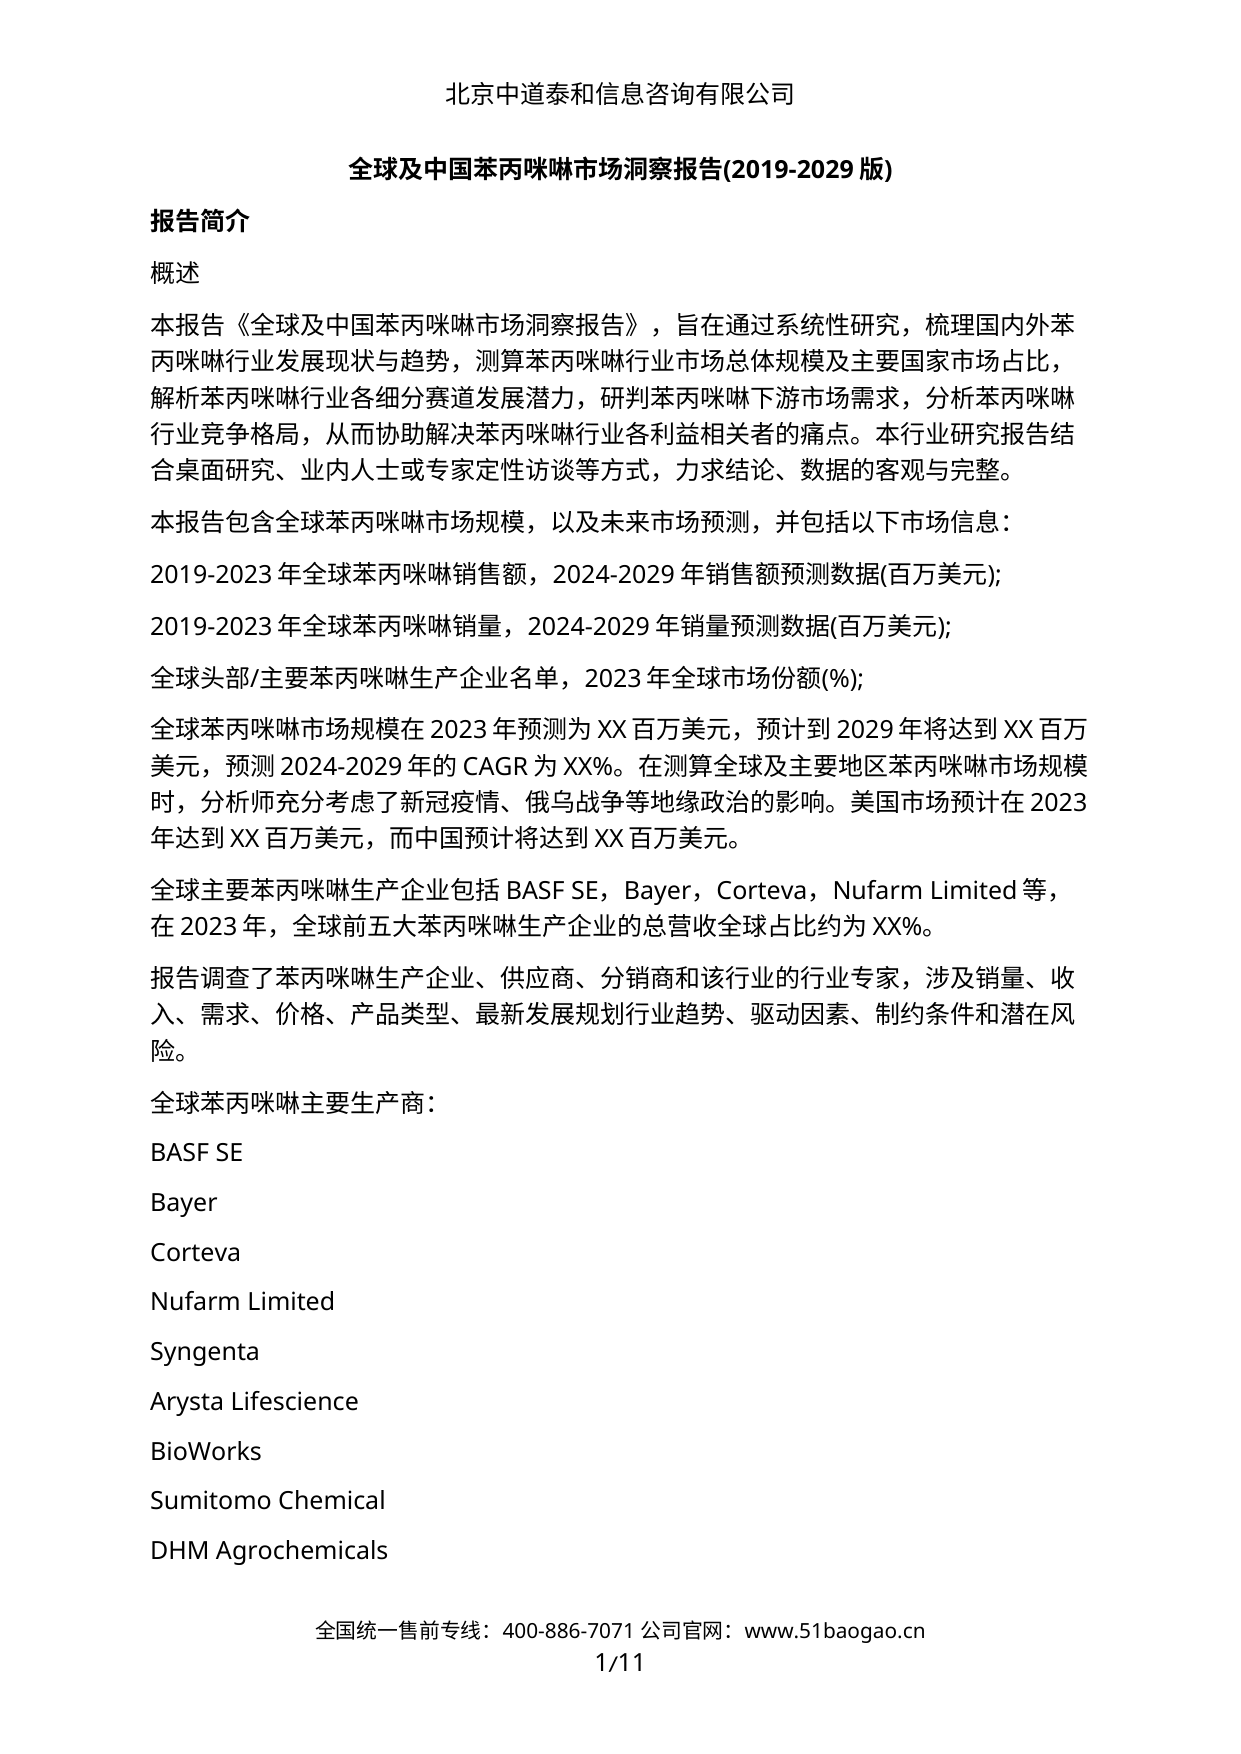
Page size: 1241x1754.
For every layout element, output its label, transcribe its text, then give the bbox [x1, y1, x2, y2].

text 全球主要苯丙咪啉生产企业包括 BASF SE，Bayer，Corteva，Nufarm Limited等，在2023年，全球前五大苯丙咪啉生产企业的总营收全球占比约为XX%。 [150, 871, 1090, 943]
text 全球苯丙咪啉市场规模在2023年预测为XX百万美元，预计到2029年将达到XX百万美元，预测2024-2029年的CAGR为XX%。在测算全球及主要地区苯丙咪啉市场规模时，分析师充分考虑了新冠疫情、俄乌战争等地缘政治的影响。美国市场预计在2023年达到XX百万美元，而中国预计将达到XX百万美元。 [150, 710, 1090, 855]
text 2019-2023年全球苯丙咪啉销量，2024-2029年销量预测数据(百万美元); [150, 606, 1090, 642]
text Arysta Lifescience [150, 1383, 1090, 1417]
text 全球苯丙咪啉主要生产商： [150, 1083, 1090, 1119]
text 全球及中国苯丙咪啉市场洞察报告(2019-2029版) [150, 150, 1090, 186]
text 本报告包含全球苯丙咪啉市场规模，以及未来市场预测，并包括以下市场信息： [150, 502, 1090, 539]
text Corteva [150, 1234, 1090, 1268]
text 报告简介 [150, 202, 1090, 238]
text Bayer [150, 1185, 1090, 1219]
text Syngenta [150, 1334, 1090, 1368]
text Sumitomo Chemical [150, 1483, 1090, 1517]
text 报告调查了苯丙咪啉生产企业、供应商、分销商和该行业的行业专家，涉及销量、收入、需求、价格、产品类型、最新发展规划行业趋势、驱动因素、制约条件和潜在风险。 [150, 959, 1090, 1067]
text 全球头部/主要苯丙咪啉生产企业名单，2023年全球市场份额(%); [150, 658, 1090, 694]
text 2019-2023年全球苯丙咪啉销售额，2024-2029年销售额预测数据(百万美元); [150, 554, 1090, 591]
text 概述 [150, 254, 1090, 290]
text BioWorks [150, 1433, 1090, 1467]
text 本报告《全球及中国苯丙咪啉市场洞察报告》，旨在通过系统性研究，梳理国内外苯丙咪啉行业发展现状与趋势，测算苯丙咪啉行业市场总体规模及主要国家市场占比，解析苯丙咪啉行业各细分赛道发展潜力，研判苯丙咪啉下游市场需求，分析苯丙咪啉行业竞争格局，从而协助解决苯丙咪啉行业各利益相关者的痛点。本行业研究报告结合桌面研究、业内人士或专家定性访谈等方式，力求结论、数据的客观与完整。 [150, 306, 1090, 487]
text Nufarm Limited [150, 1284, 1090, 1318]
text DHM Agrochemicals [150, 1532, 1090, 1567]
text BASF SE [150, 1135, 1090, 1169]
